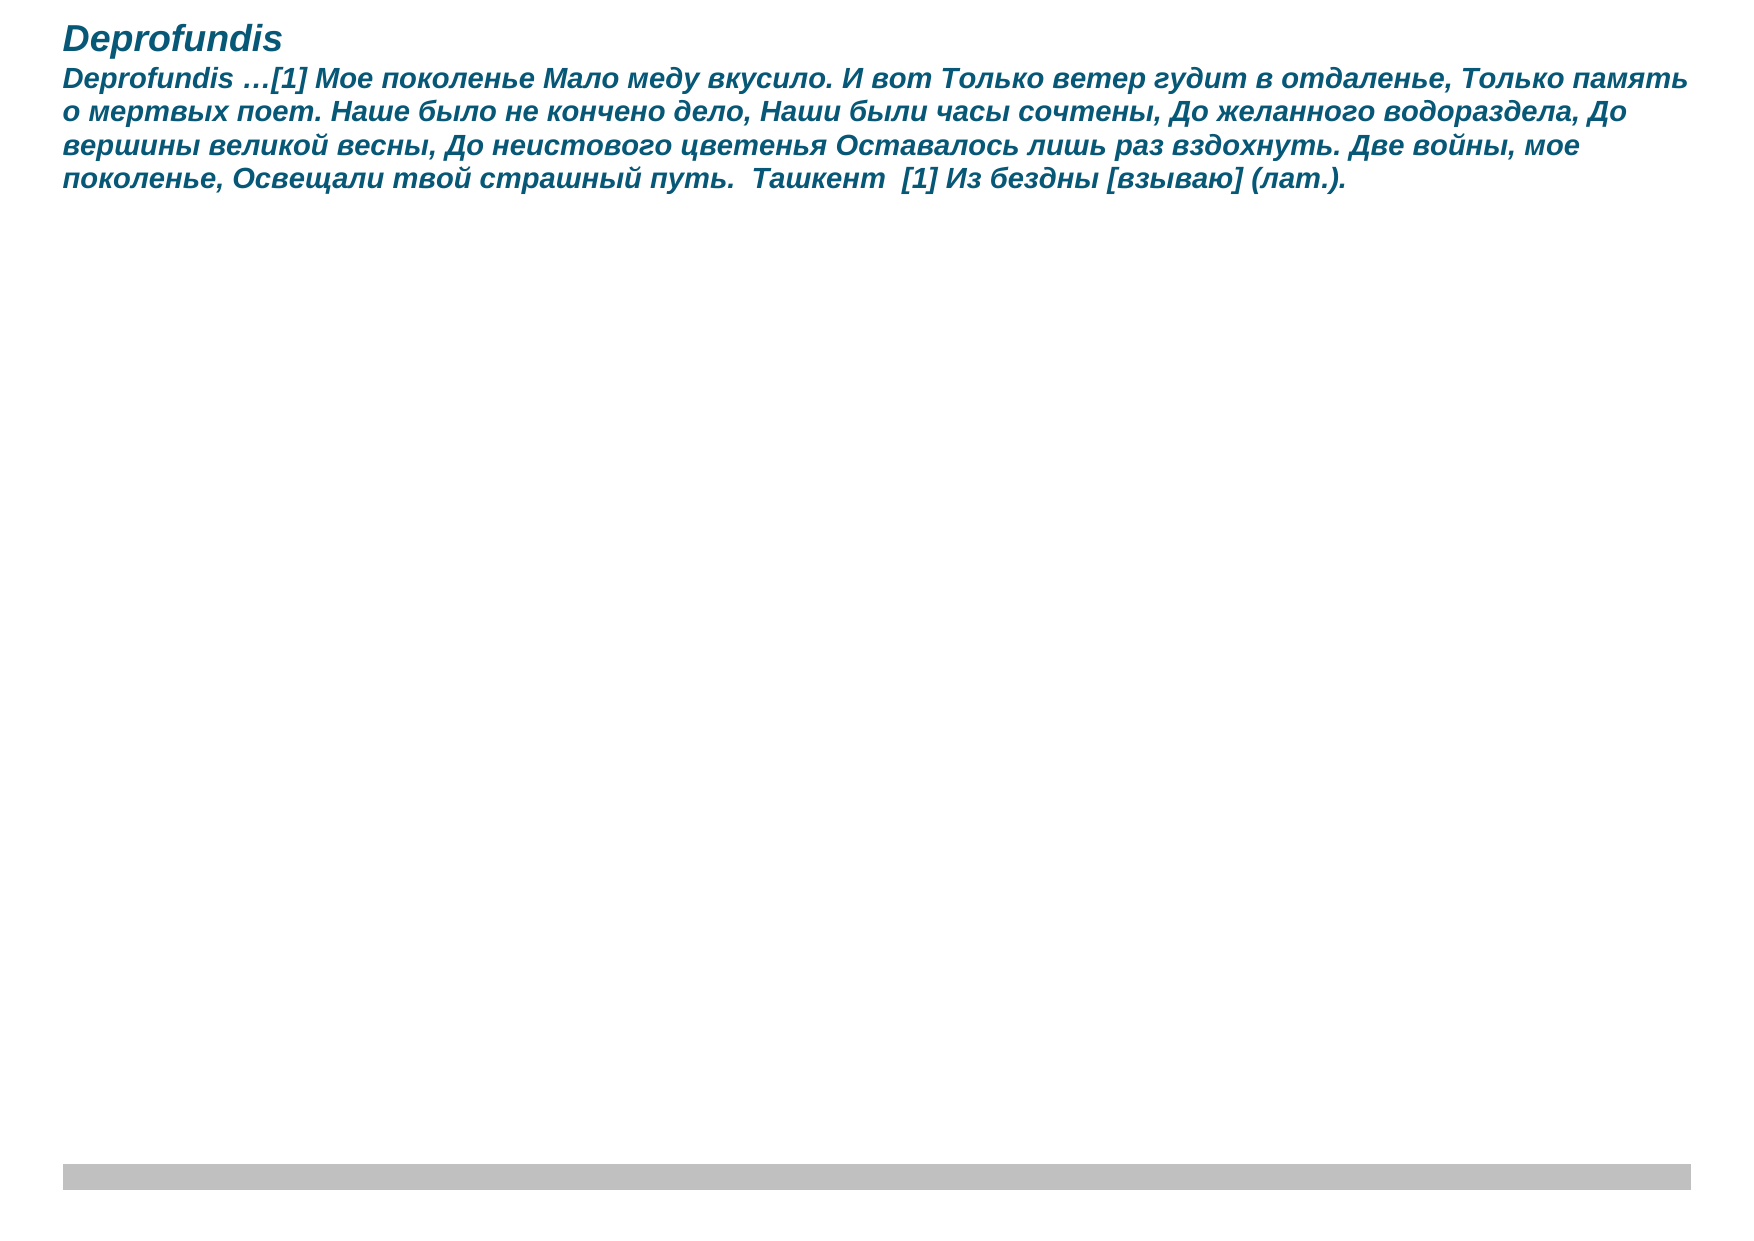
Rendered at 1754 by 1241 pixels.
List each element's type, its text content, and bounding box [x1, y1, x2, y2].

subtitle Deprofundis [62, 17, 1691, 60]
text Deprofundis …[1] Мое поколенье [62, 61, 1691, 195]
